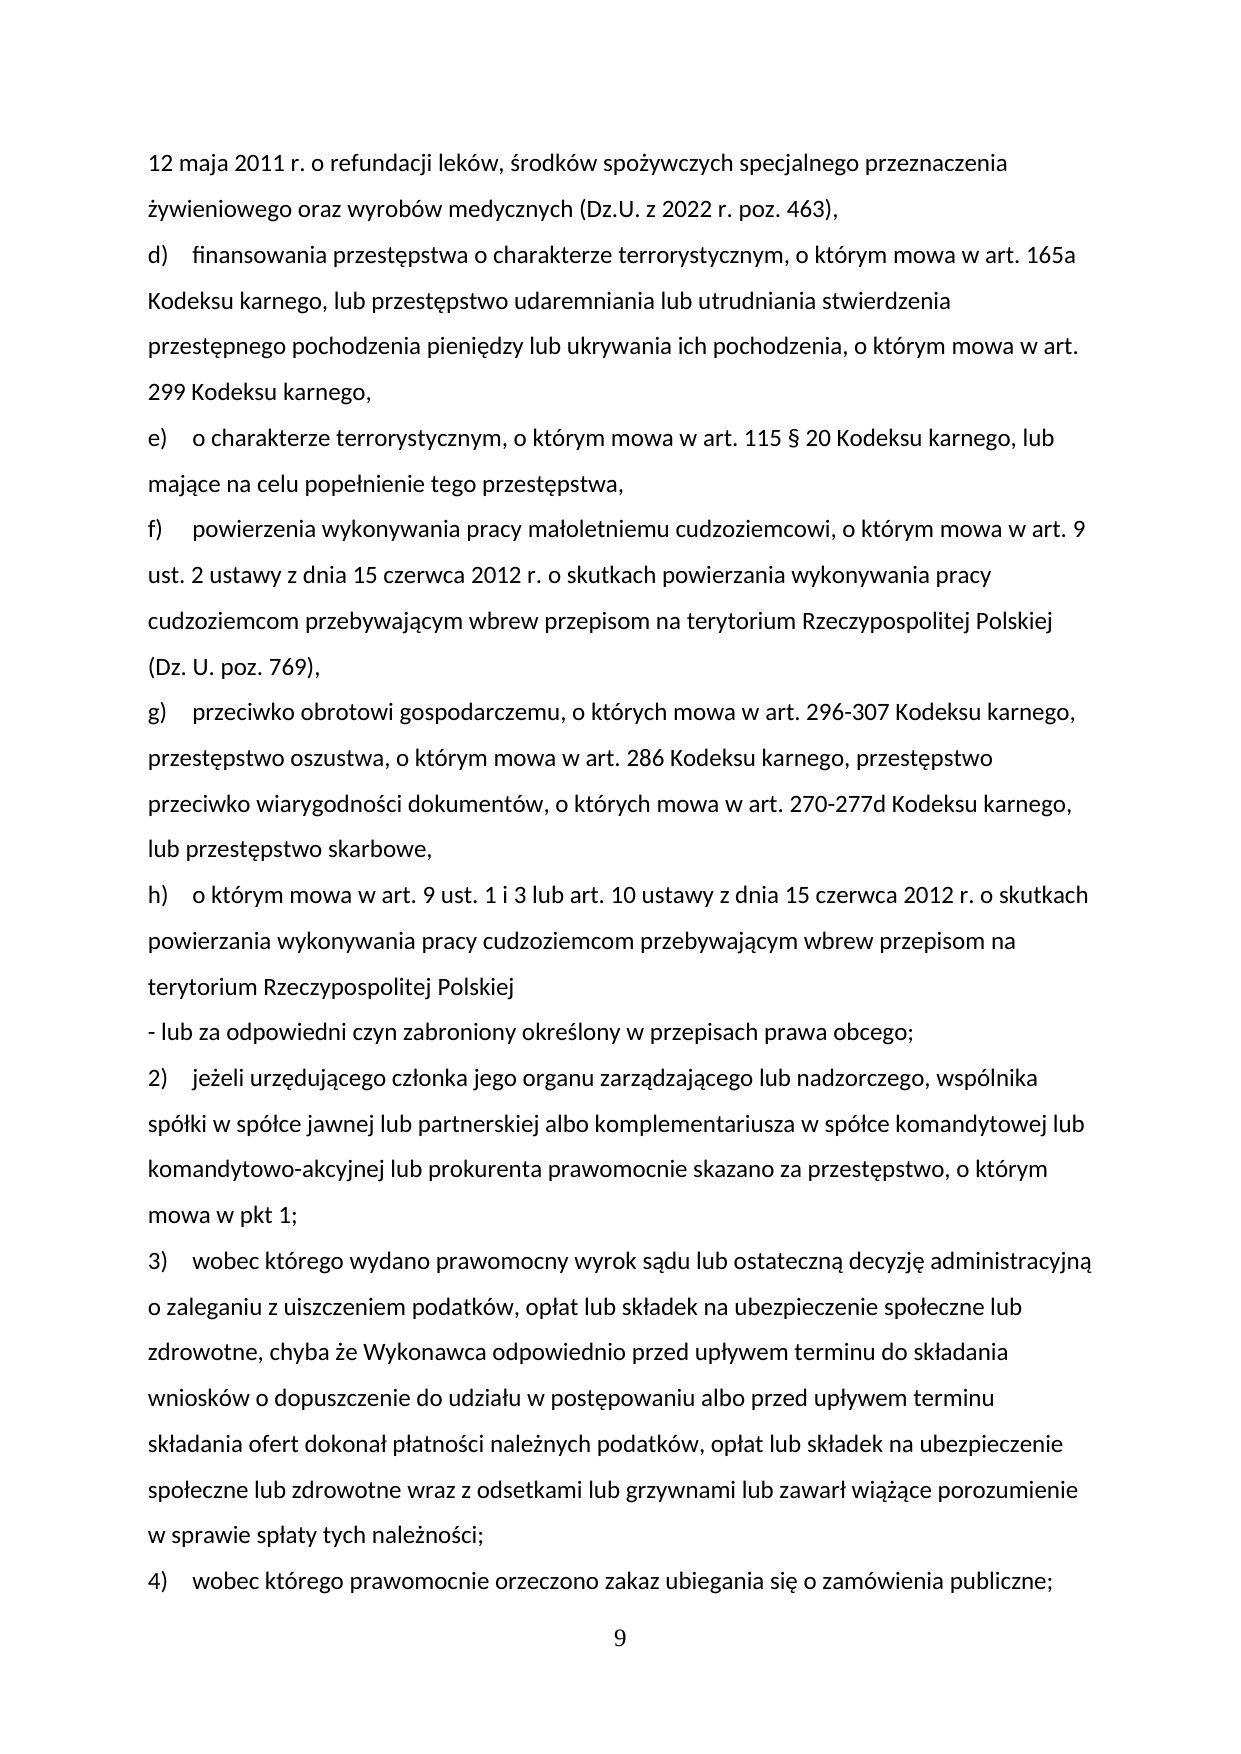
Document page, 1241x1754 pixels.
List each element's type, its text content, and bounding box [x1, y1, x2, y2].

list o którym mowa w art. 9 ust. 1 i 3 lub art. 10 ustawy z dnia 15 czerwca 2012 r. o skutkach powierzania wykonywania pracy cudzoziemcom przebywającym wbrew przepisom na terytorium Rzeczypospolitej Polskiej [148, 879, 1093, 1001]
list przeciwko obrotowi gospodarczemu, o których mowa w art. 296-307 Kodeksu karnego, przestępstwo oszustwa, o którym mowa w art. 286 Kodeksu karnego, przestępstwo przeciwko wiarygodności dokumentów, o których mowa w art. 270-277d Kodeksu karnego, lub przestępstwo skarbowe, [148, 696, 1093, 864]
list powierzenia wykonywania pracy małoletniemu cudzoziemcowi, o którym mowa w art. 9 ust. 2 ustawy z dnia 15 czerwca 2012 r. o skutkach powierzania wykonywania pracy cudzoziemcom przebywającym wbrew przepisom na terytorium Rzeczypospolitej Polskiej (Dz. U. poz. 769), [148, 513, 1093, 681]
list jeżeli urzędującego członka jego organu zarządzającego lub nadzorczego, wspólnika spółki w spółce jawnej lub partnerskiej albo komplementariusza w spółce komandytowej lub komandytowo-akcyjnej lub prokurenta prawomocnie skazano za przestępstwo, o którym mowa w pkt 1; [148, 1062, 1093, 1230]
text - lub za odpowiedni czyn zabroniony określony w przepisach prawa obcego; [148, 1016, 1093, 1047]
list finansowania przestępstwa o charakterze terrorystycznym, o którym mowa w art. 165a Kodeksu karnego, lub przestępstwo udaremniania lub utrudniania stwierdzenia przestępnego pochodzenia pieniędzy lub ukrywania ich pochodzenia, o którym mowa w art. 299 Kodeksu karnego, [148, 239, 1093, 407]
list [148, 148, 1093, 224]
list wobec którego prawomocnie orzeczono zakaz ubiegania się o zamówienia publiczne; [148, 1565, 1093, 1596]
list o charakterze terrorystycznym, o którym mowa w art. 115 § 20 Kodeksu karnego, lub mające na celu popełnienie tego przestępstwa, [148, 422, 1093, 498]
list wobec którego wydano prawomocny wyrok sądu lub ostateczną decyzję administracyjną o zaleganiu z uiszczeniem podatków, opłat lub składek na ubezpieczenie społeczne lub zdrowotne, chyba że Wykonawca odpowiednio przed upływem terminu do składania wniosków o dopuszczenie do udziału w postępowaniu albo przed upływem terminu składania ofert dokonał płatności należnych podatków, opłat lub składek na ubezpieczenie społeczne lub zdrowotne wraz z odsetkami lub grzywnami lub zawarł wiążące porozumienie w sprawie spłaty tych należności; [148, 1245, 1093, 1550]
